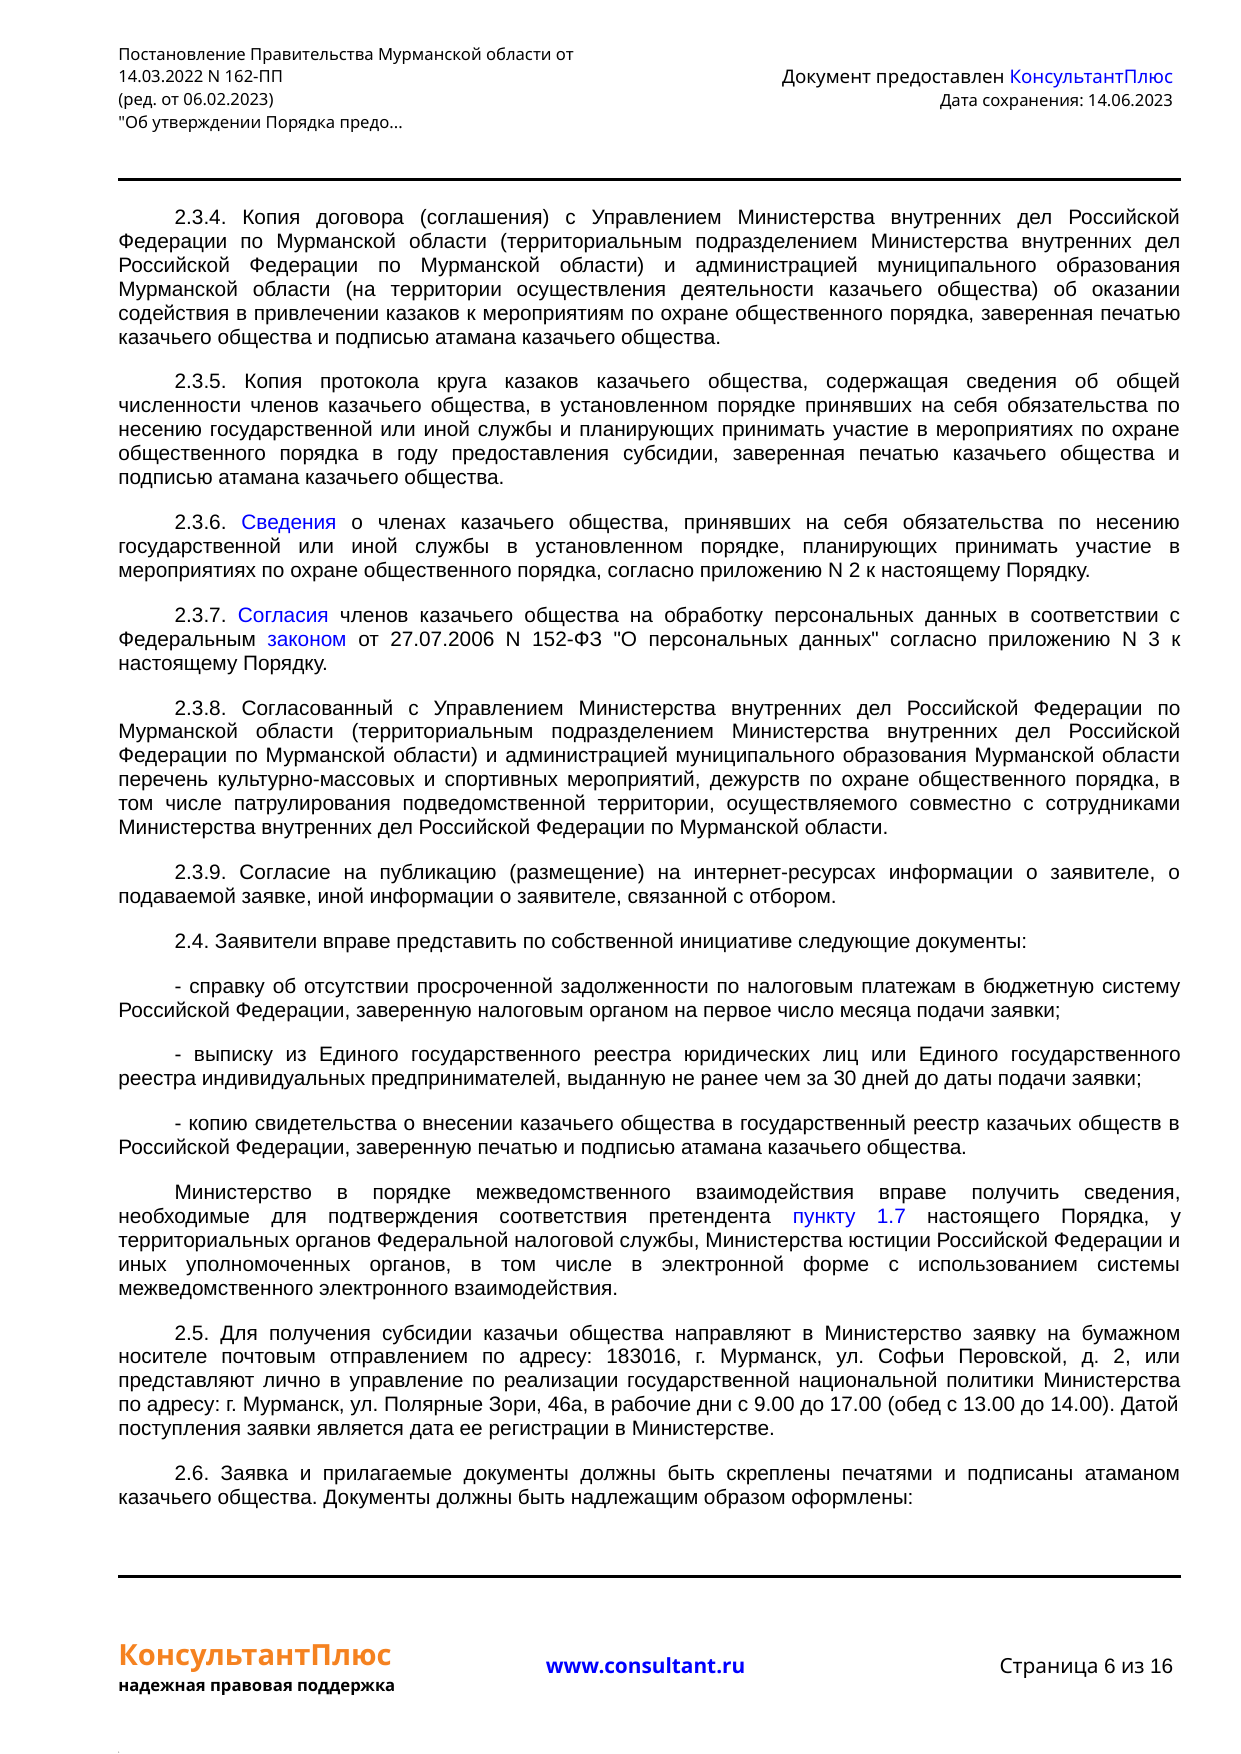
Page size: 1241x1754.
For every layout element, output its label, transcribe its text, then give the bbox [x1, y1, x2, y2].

text 2.4. Заявители вправе представить по собственной инициативе следующие документы: [118, 929, 1181, 953]
text Министерство в порядке межведомственного взаимодействия вправе получить сведения, необходимые для подтверждения соответствия претендента пункту 1.7 настоящего Порядка, у территориальных органов Федеральной налоговой службы, Министерства юстиции Российской Федерации и иных уполномоченных органов, в том числе в электронной форме с использованием системы межведомственного электронного взаимодействия. [118, 1180, 1181, 1299]
text 2.3.7. Согласия членов казачьего общества на обработку персональных данных в соответствии с Федеральным законом от 27.07.2006 N 152-ФЗ "О персональных данных" согласно приложению N 3 к настоящему Порядку. [118, 603, 1181, 674]
text - копию свидетельства о внесении казачьего общества в государственный реестр казачьих обществ в Российской Федерации, заверенную печатью и подписью атамана казачьего общества. [118, 1111, 1181, 1159]
text 2.3.4. Копия договора (соглашения) с Управлением Министерства внутренних дел Российской Федерации по Мурманской области (территориальным подразделением Министерства внутренних дел Российской Федерации по Мурманской области) и администрацией муниципального образования Мурманской области (на территории осуществления деятельности казачьего общества) об оказании содействия в привлечении казаков к мероприятиям по охране общественного порядка, заверенная печатью казачьего общества и подписью атамана казачьего общества. [118, 205, 1181, 348]
text 2.3.9. Согласие на публикацию (размещение) на интернет-ресурсах информации о заявителе, о подаваемой заявке, иной информации о заявителе, связанной с отбором. [118, 860, 1181, 908]
text 2.3.6. Сведения о членах казачьего общества, принявших на себя обязательства по несению государственной или иной службы в установленном порядке, планирующих принимать участие в мероприятиях по охране общественного порядка, согласно приложению N 2 к настоящему Порядку. [118, 510, 1181, 582]
text 2.3.5. Копия протокола круга казаков казачьего общества, содержащая сведения об общей численности членов казачьего общества, в установленном порядке принявших на себя обязательства по несению государственной или иной службы и планирующих принимать участие в мероприятиях по охране общественного порядка в году предоставления субсидии, заверенная печатью казачьего общества и подписью атамана казачьего общества. [118, 369, 1181, 489]
text 2.6. Заявка и прилагаемые документы должны быть скреплены печатями и подписаны атаманом казачьего общества. Документы должны быть надлежащим образом оформлены: [118, 1461, 1181, 1509]
text 2.5. Для получения субсидии казачьи общества направляют в Министерство заявку на бумажном носителе почтовым отправлением по адресу: 183016, г. Мурманск, ул. Софьи Перовской, д. 2, или представляют лично в управление по реализации государственной национальной политики Министерства по адресу: г. Мурманск, ул. Полярные Зори, 46а, в рабочие дни с 9.00 до 17.00 (обед с 13.00 до 14.00). Датой поступления заявки является дата ее регистрации в Министерстве. [118, 1320, 1181, 1440]
text 2.3.8. Согласованный с Управлением Министерства внутренних дел Российской Федерации по Мурманской области (территориальным подразделением Министерства внутренних дел Российской Федерации по Мурманской области) и администрацией муниципального образования Мурманской области перечень культурно-массовых и спортивных мероприятий, дежурств по охране общественного порядка, в том числе патрулирования подведомственной территории, осуществляемого совместно с сотрудниками Министерства внутренних дел Российской Федерации по Мурманской области. [118, 695, 1181, 839]
text - справку об отсутствии просроченной задолженности по налоговым платежам в бюджетную систему Российской Федерации, заверенную налоговым органом на первое число месяца подачи заявки; [118, 973, 1181, 1021]
text - выписку из Единого государственного реестра юридических лиц или Единого государственного реестра индивидуальных предпринимателей, выданную не ранее чем за 30 дней до даты подачи заявки; [118, 1042, 1181, 1090]
